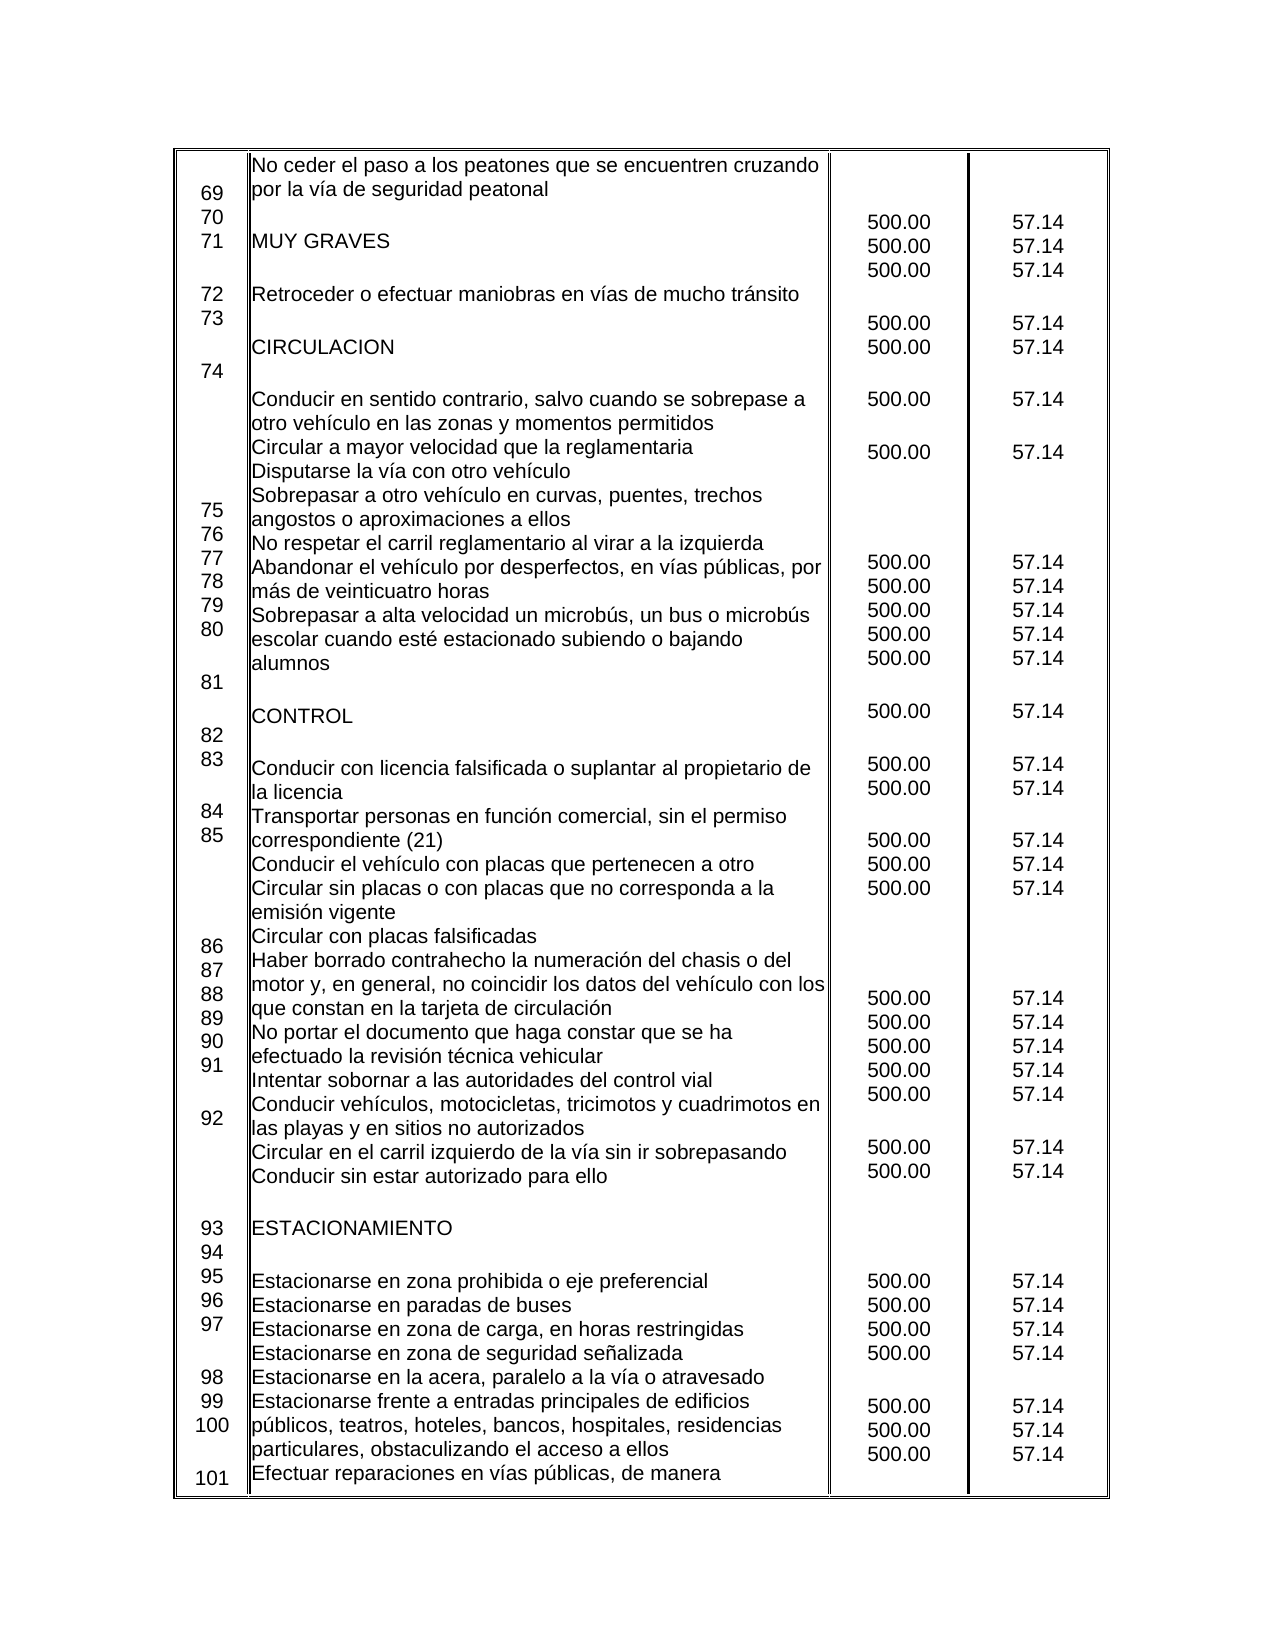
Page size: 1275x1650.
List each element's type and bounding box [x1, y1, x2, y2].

table_header [175, 149, 249, 1496]
table_header [830, 151, 968, 1496]
table_header [968, 151, 1107, 1496]
table_header [249, 151, 829, 1496]
